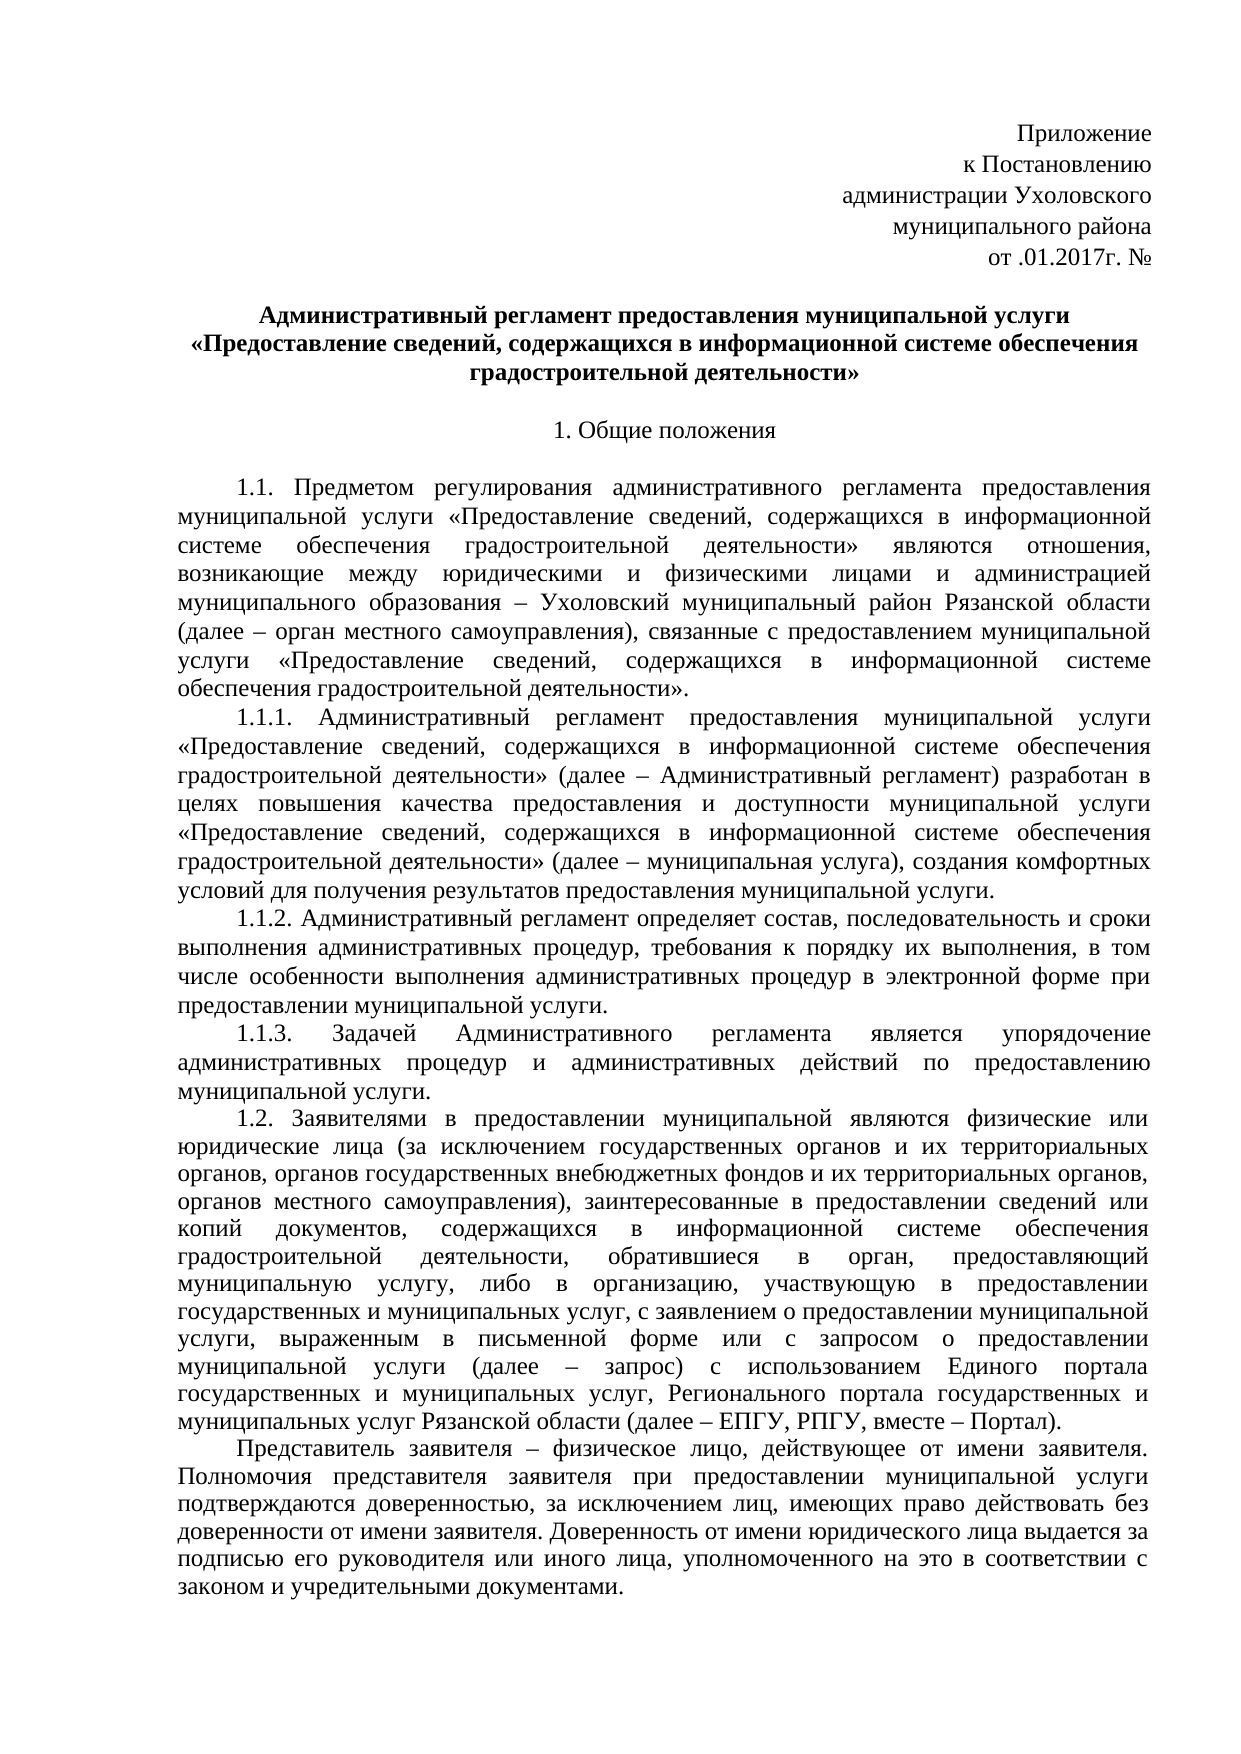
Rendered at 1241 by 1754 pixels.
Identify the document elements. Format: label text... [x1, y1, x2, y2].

text к Постановлению [177, 149, 1152, 178]
text Административный регламент предоставления муниципальной услуги «Предоставление сведений, содержащихся в информационной системе обеспечения градостроительной деятельности» [177, 300, 1152, 386]
text Приложение [177, 118, 1152, 147]
text 1.1.1. Административный регламент предоставления муниципальной услуги «Предоставление сведений, содержащихся в информационной системе обеспечения градостроительной деятельности» (далее – Административный регламент) разработан в целях повышения качества предоставления и доступности муниципальной услуги «Предоставление сведений, содержащихся в информационной системе обеспечения градостроительной деятельности» (далее – муниципальная услуга), создания комфортных условий для получения результатов предоставления муниципальной услуги. [177, 702, 1152, 903]
text администрации Ухоловского [177, 180, 1152, 209]
text от .01.2017г. № [177, 242, 1152, 271]
text муниципального района [177, 211, 1152, 240]
text 1.2. Заявителями в предоставлении муниципальной являются физические или юридические лица (за исключением государственных органов и их территориальных органов, органов государственных внебюджетных фондов и их территориальных органов, органов местного самоуправления), заинтересованные в предоставлении сведений или копий документов, содержащихся в информационной системе обеспечения градостроительной деятельности, обратившиеся в орган, предоставляющий муниципальную услугу, либо в организацию, участвующую в предоставлении государственных и муниципальных услуг, с заявлением о предоставлении муниципальной услуги, выраженным в письменной форме или с запросом о предоставлении муниципальной услуги (далее – запрос) с использованием Единого портала государственных и муниципальных услуг, Регионального портала государственных и муниципальных услуг Рязанской области (далее – ЕПГУ, РПГУ, вместе – Портал). [177, 1105, 1149, 1435]
text 1.1.2. Административный регламент определяет состав, последовательность и сроки выполнения административных процедур, требования к порядку их выполнения, в том числе особенности выполнения административных процедур в электронной форме при предоставлении муниципальной услуги. [177, 903, 1152, 1018]
text 1. Общие положения [177, 415, 1152, 443]
text 1.1. Предметом регулирования административного регламента предоставления муниципальной услуги «Предоставление сведений, содержащихся в информационной системе обеспечения градостроительной деятельности» являются отношения, возникающие между юридическими и физическими лицами и администрацией муниципального образования – Ухоловский муниципальный район Рязанской области (далее – орган местного самоуправления), связанные с предоставлением муниципальной услуги «Предоставление сведений, содержащихся в информационной системе обеспечения градостроительной деятельности». [177, 472, 1152, 702]
text Представитель заявителя – физическое лицо, действующее от имени заявителя. Полномочия представителя заявителя при предоставлении муниципальной услуги подтверждаются доверенностью, за исключением лиц, имеющих право действовать без доверенности от имени заявителя. Доверенность от имени юридического лица выдается за подписью его руководителя или иного лица, уполномоченного на это в соответствии с законом и учредительными документами. [177, 1435, 1149, 1600]
text 1.1.3. Задачей Административного регламента является упорядочение административных процедур и административных действий по предоставлению муниципальной услуги. [177, 1018, 1152, 1105]
